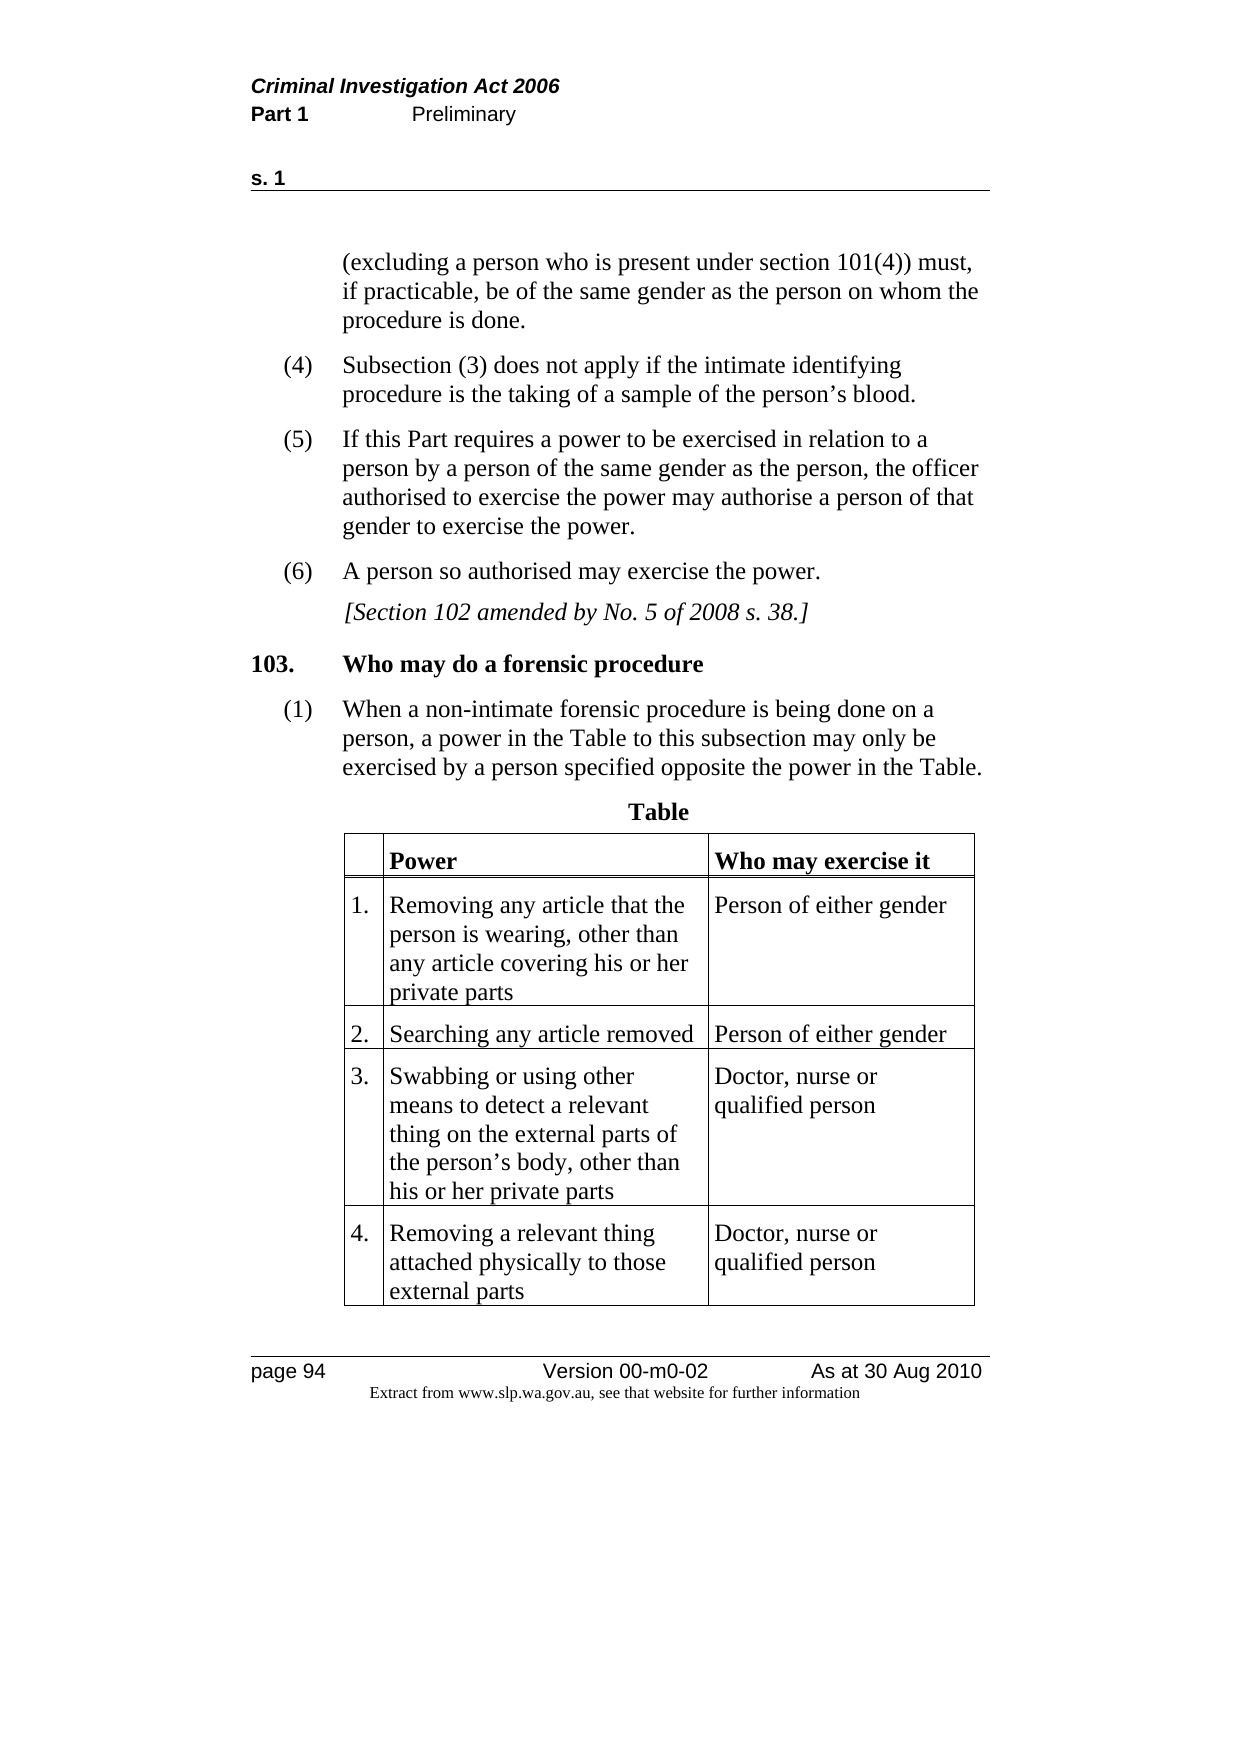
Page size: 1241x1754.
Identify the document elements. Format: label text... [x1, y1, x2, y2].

table_cell Person of either gender [709, 878, 974, 1005]
text (1) When a non-intimate forensic procedure is being done on a person, a power in the Table to this subsection may only be exercised by a person specified opposite the power in the Table. [251, 694, 990, 781]
table_header Power [384, 834, 708, 875]
subtitle Table [342, 797, 975, 826]
table_cell 4. [345, 1206, 383, 1305]
table_cell 2. [345, 1006, 383, 1048]
table_header [345, 834, 383, 875]
text [Section 102 amended by No. 5 of 2008 s. 38.] [251, 597, 990, 626]
table_cell Swabbing or using other means to detect a relevant thing on the external parts of the person’s body, other than his or her private parts [384, 1049, 708, 1205]
subtitle 103. Who may do a forensic procedure [251, 649, 990, 678]
text (4) Subsection (3) does not apply if the intimate identifying procedure is the taking of a sample of the person’s blood. [251, 350, 990, 408]
table_cell Removing a relevant thing attached physically to those external parts [384, 1206, 708, 1305]
table_cell Doctor, nurse or qualified person [709, 1049, 974, 1205]
table_cell 3. [345, 1049, 383, 1205]
table_cell Doctor, nurse or qualified person [709, 1206, 974, 1305]
table_header Who may exercise it [709, 834, 974, 875]
text (5) If this Part requires a power to be exercised in relation to a person by a person of the same gender as the person, the officer authorised to exercise the power may authorise a person of that gender to exercise the power. [251, 424, 990, 539]
table_cell Removing any article that the person is wearing, other than any article covering his or her private parts [384, 878, 708, 1005]
table_cell Searching any article removed [384, 1006, 708, 1048]
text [251, 247, 990, 334]
table_cell Person of either gender [709, 1006, 974, 1048]
table_cell 1. [345, 878, 383, 1005]
text (6) A person so authorised may exercise the power. [251, 556, 990, 585]
